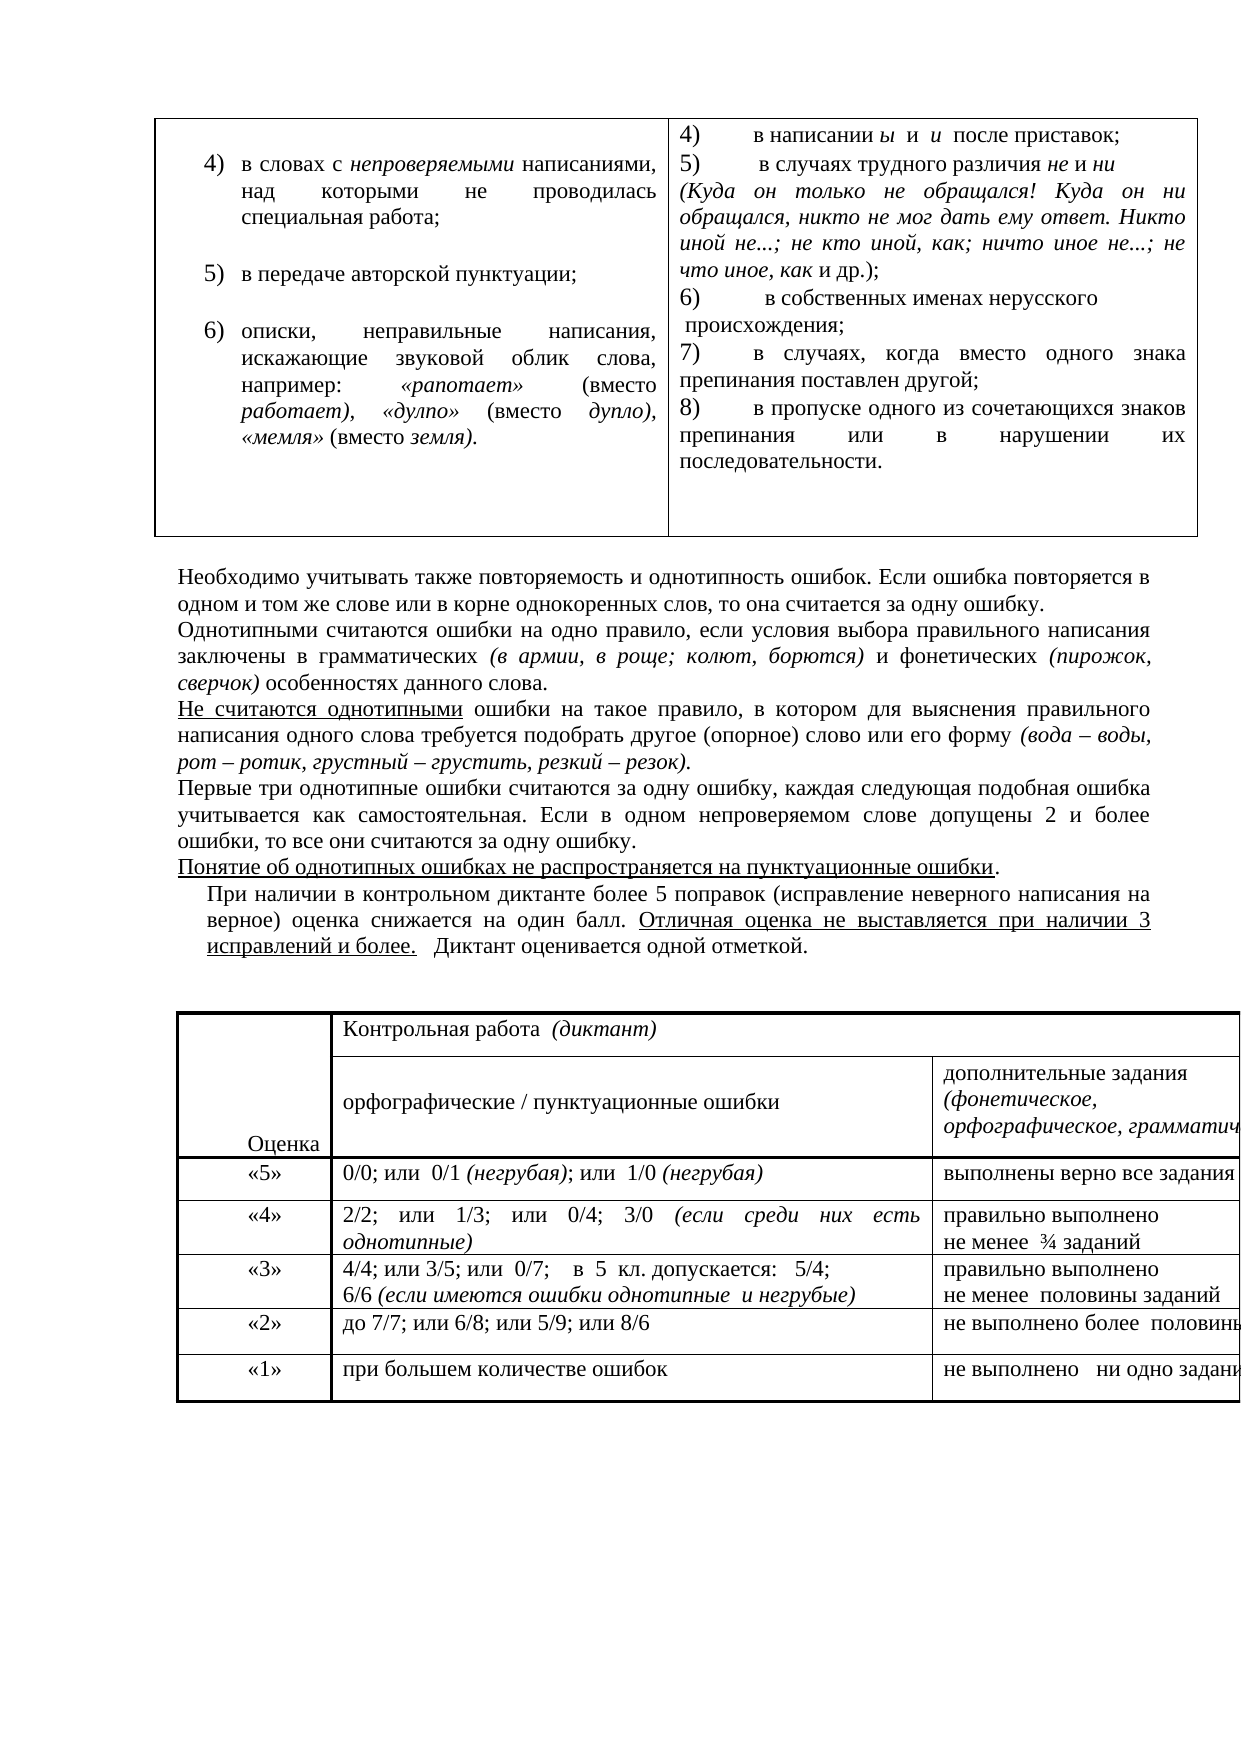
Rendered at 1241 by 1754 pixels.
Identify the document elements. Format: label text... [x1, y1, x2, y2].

table_cell орфографические / пунктуационные ошибки [333, 1057, 932, 1156]
table_cell 2/2; или 1/3; или 0/4; 3/0 (если среди них есть однотипные) [333, 1201, 932, 1254]
text Не считаются однотипными ошибки на такое правило, в котором для выяснения правильного написания одного слова требуется подобрать другое (опорное) слово или его форму (вода – воды, рот – ротик, грустный – грустить, резкий – резок). [177, 695, 1152, 774]
table_cell «5» [179, 1159, 330, 1200]
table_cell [156, 119, 668, 536]
table_cell выполнены верно все задания [933, 1159, 1239, 1200]
table_cell при большем количестве ошибок [333, 1355, 932, 1400]
table_cell не выполнено более половины заданий [933, 1309, 1239, 1354]
table_header Контрольная работа (диктант) [333, 1015, 1239, 1056]
table_cell «1» [179, 1355, 330, 1400]
table_cell до 7/7; или 6/8; или 5/9; или 8/6 [333, 1309, 932, 1354]
table_cell 0/0; или 0/1 (негрубая); или 1/0 (негрубая) [333, 1159, 932, 1200]
table_cell правильно выполнено не менее половины заданий [933, 1255, 1239, 1308]
table_cell «3» [179, 1255, 330, 1308]
table_cell «2» [179, 1309, 330, 1354]
text При наличии в контрольном диктанте более 5 поправок (исправление неверного написания на верное) оценка снижается на один балл. Отличная оценка не выставляется при наличии 3 исправлений и более. Диктант оценивается одной отметкой. [207, 880, 1152, 959]
table_cell «4» [179, 1201, 330, 1254]
text Необходимо учитывать также повторяемость и однотипность ошибок. Если ошибка повторяется в одном и том же слове или в корне однокоренных слов, то она считается за одну ошибку. [177, 563, 1152, 616]
text Однотипными считаются ошибки на одно правило, если условия выбора правильного написания заключены в грамматических (в армии, в роще; колют, борются) и фонетических (пирожок, сверчок) особенностях данного слова. [177, 616, 1152, 695]
text Первые три однотипные ошибки считаются за одну ошибку, каждая следующая подобная ошибка учитывается как самостоятельная. Если в одном непроверяемом слове допущены 2 и более ошибки, то все они считаются за одну ошибку. [177, 774, 1152, 853]
table_cell 4/4; или 3/5; или 0/7; в 5 кл. допускается: 5/4; 6/6 (если имеются ошибки однотипные и негрубые) [333, 1255, 932, 1308]
text Понятие об однотипных ошибках не распространяется на пунктуационные ошибки. [177, 853, 1152, 880]
table_header Оценка [179, 1015, 330, 1156]
table_cell правильно выполнено не менее ¾ заданий [933, 1201, 1239, 1254]
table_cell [669, 119, 1197, 536]
table_cell не выполнено ни одно задание [933, 1355, 1239, 1400]
table_cell дополнительные задания (фонетическое, лексическое, орфографическое, грамматическое) [933, 1057, 1239, 1156]
